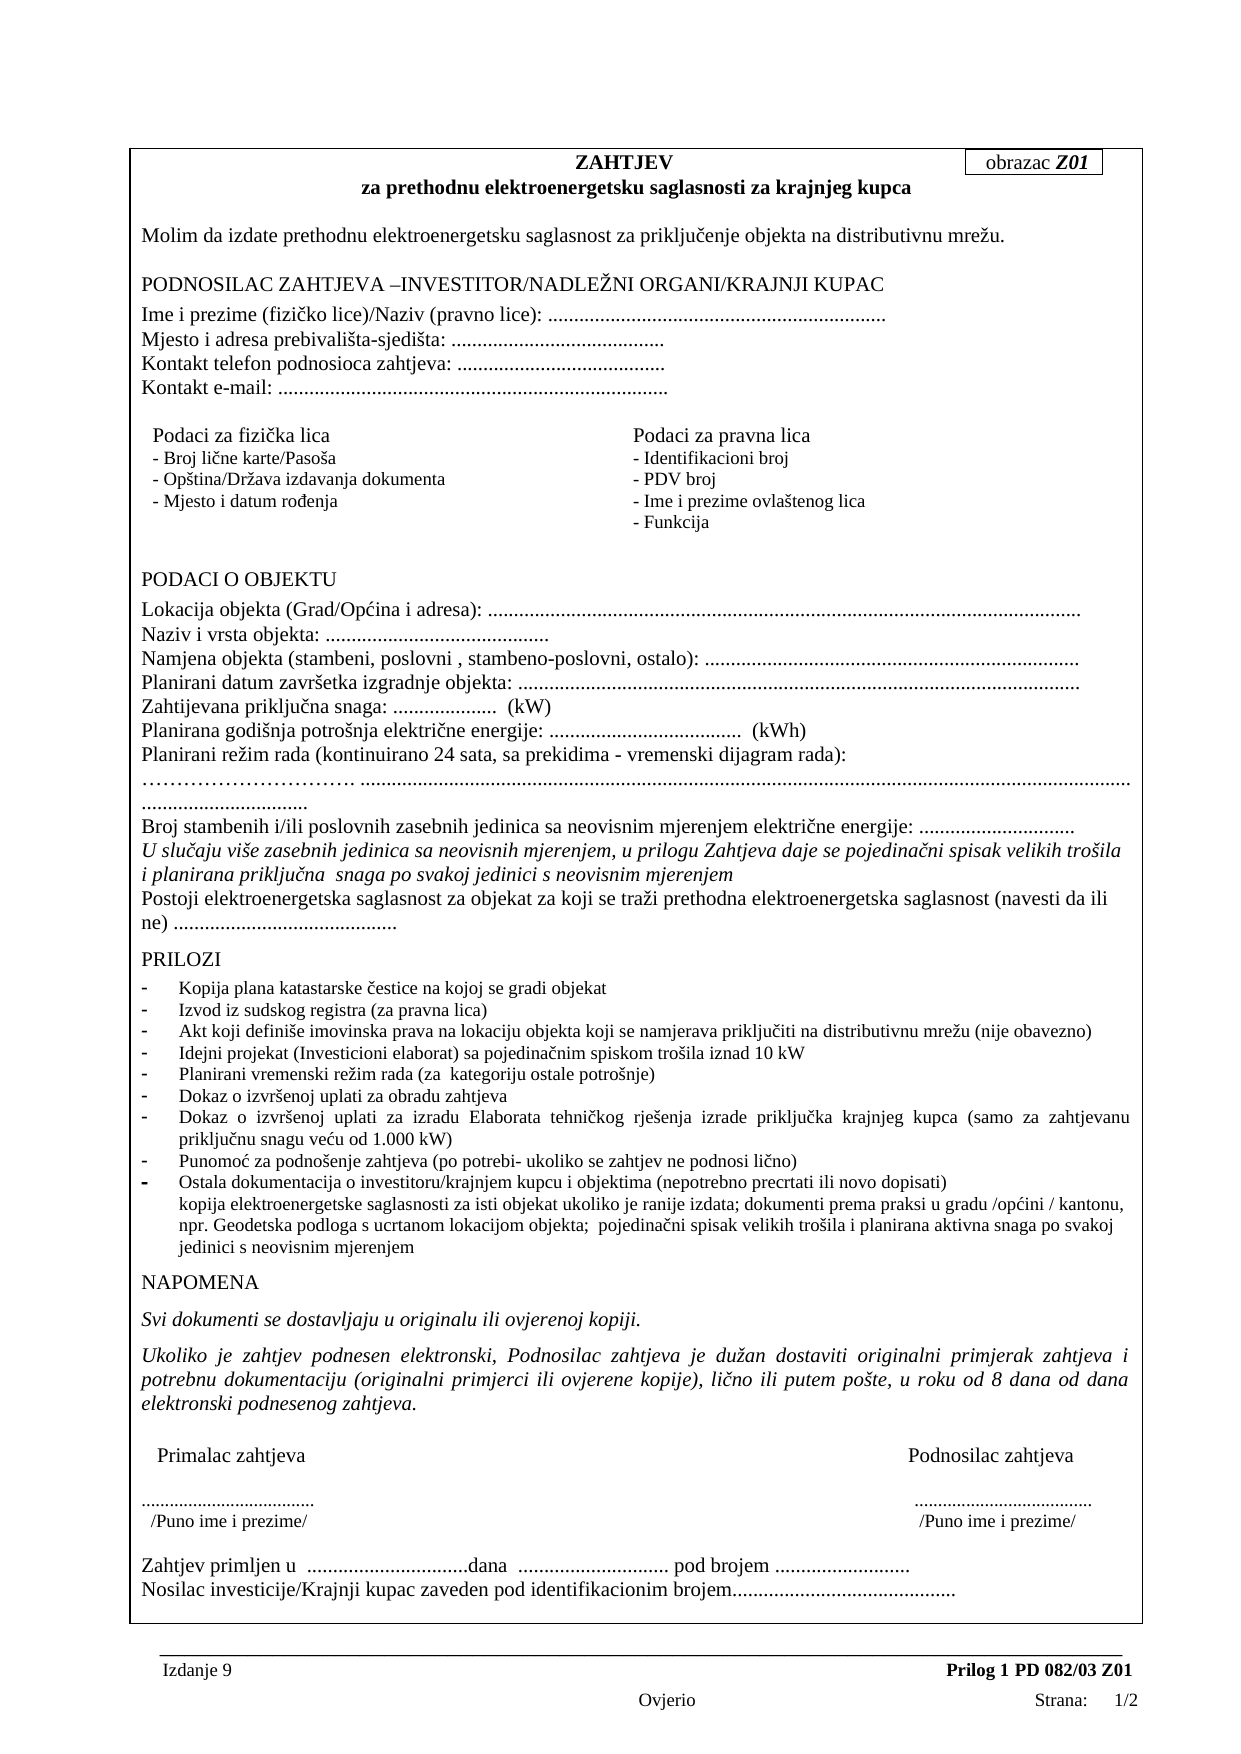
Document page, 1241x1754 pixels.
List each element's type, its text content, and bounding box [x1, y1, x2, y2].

table_header za prethodnu elektroenergetsku saglasnosti za krajnjeg kupca Molim da izdate prethodnu elektroenergetsku saglasnost za priključenje objekta na distributivnu mrežu. PODNOSILAC ZAHTJEVA –INVESTITOR/NADLEŽNI ORGANI/KRAJNJI KUPAC Ime i prezime (fizičko lice)/Naziv (pravno lice): ................................................................. Mjesto i adresa prebivališta-sjedišta: ......................................... Kontakt telefon podnosioca zahtjeva: ........................................ Kontakt e-mail: ........................................................................... PODACI O OBJEKTU Lokacija objekta (Grad/Općina i adresa): .................................................................................................................. Naziv i vrsta objekta: ........................................... Namjena objekta (stambeni, poslovni , stambeno-poslovni, ostalo): ........................................................................ Planirani datum završetka izgradnje objekta: ............................................................................................................ Zahtijevana priključna snaga: .................... (kW) Planirana godišnja potrošnja električne energije: ..................................... (kWh) Planirani režim rada (kontinuirano 24 sata, sa prekidima - vremenski dijagram rada): …………………………. .................................................................................................................................................................................... Broj stambenih i/ili poslovnih zasebnih jedinica sa neovisnim mjerenjem električne energije: .............................. U slučaju više zasebnih jedinica sa neovisnih mjerenjem, u prilogu Zahtjeva daje se pojedinačni spisak velikih trošila i planirana priključna snaga po svakoj jedinici s neovisnim mjerenjem Postoji elektroenergetska saglasnost za objekat za koji se traži prethodna elektroenergetska saglasnost (navesti da ili ne) ........................................... PRILOZI Kopija plana katastarske čestice na kojoj se gradi objekat Izvod iz sudskog registra (za pravna lica) Akt koji definiše imovinska prava na lokaciju objekta koji se namjerava priključiti na distributivnu mrežu (nije obavezno) Idejni projekat (Investicioni elaborat) sa pojedinačnim spiskom trošila iznad 10 kW Planirani vremenski režim rada (za kategoriju ostale potrošnje) Dokaz o izvršenoj uplati za obradu zahtjeva Dokaz o izvršenoj uplati za izradu Elaborata tehničkog rješenja izrade priključka krajnjeg kupca (samo za zahtjevanu priključnu snagu veću od 1.000 kW) Punomoć za podnošenje zahtjeva (po potrebi- ukoliko se zahtjev ne podnosi lično) Ostala dokumentacija o investitoru/krajnjem kupcu i objektima (nepotrebno precrtati ili novo dopisati) kopija elektroenergetske saglasnosti za isti objekat ukoliko je ranije izdata; dokumenti prema praksi u gradu /općini / kantonu, npr. Geodetska podloga s ucrtanom lokacijom objekta; pojedinačni spisak velikih trošila i planirana aktivna snaga po svakoj jedinici s neovisnim mjerenjem NAPOMENA Svi dokumenti se dostavljaju u originalu ili ovjerenoj kopiji. Ukoliko je zahtjev podnesen elektronski, Podnosilac zahtjeva je dužan dostaviti originalni primjerak zahtjeva i potrebnu dokumentaciju (originalni primjerci ili ovjerene kopije), lično ili putem pošte, u roku od 8 dana od dana elektronski podnesenog zahtjeva. Primalac zahtjeva Podnosilac zahtjeva ..................................... ...................................... /Puno ime i prezime/ /Puno ime i prezime/ Zahtjev primljen u ...............................dana ............................. pod brojem .......................... Nosilac investicije/Krajnji kupac zaveden pod identifikacionim brojem........................................... [131, 149, 1142, 1623]
